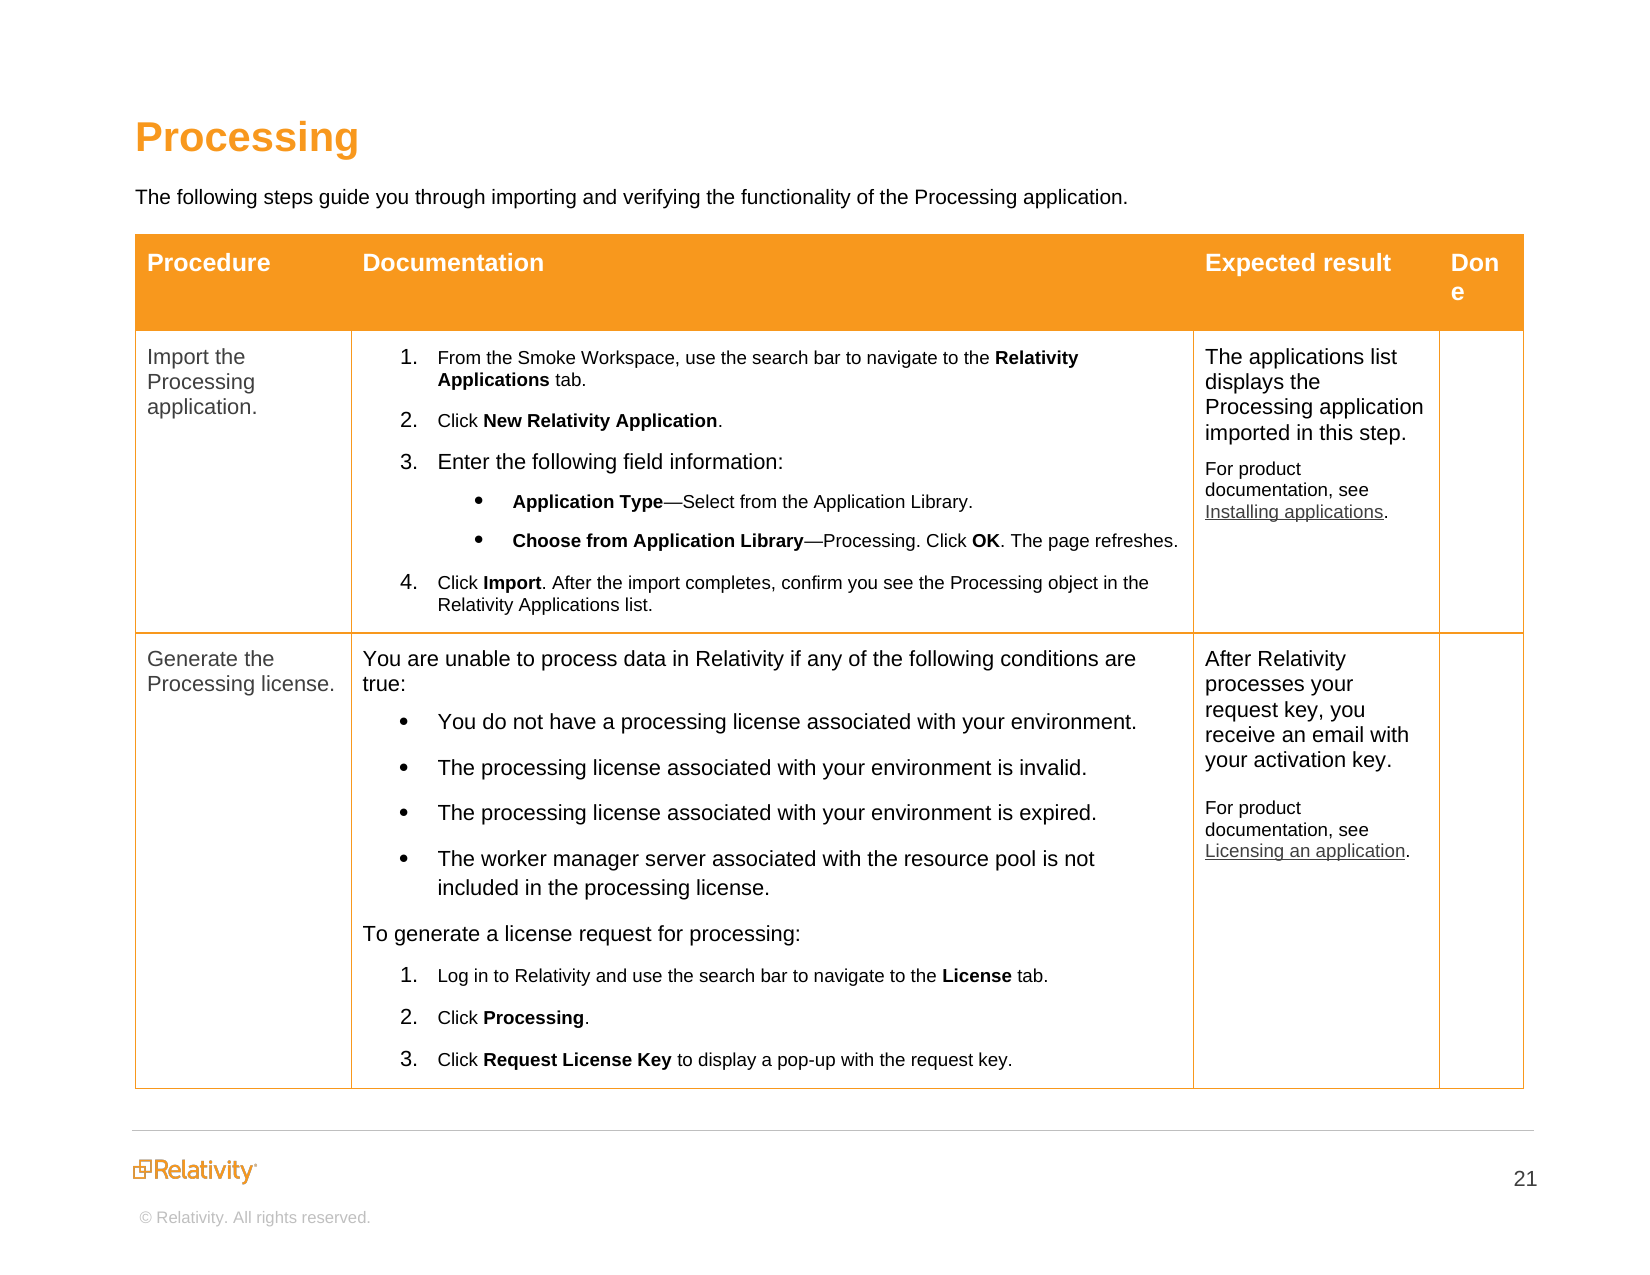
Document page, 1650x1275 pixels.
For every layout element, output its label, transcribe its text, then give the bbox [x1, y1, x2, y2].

subtitle Processing [135, 112, 1537, 160]
table_cell Generate the Processing license. [136, 634, 351, 1087]
table_cell The applications list displays the Processing application imported in this step. For product documentation, see Installing applications. [1194, 331, 1439, 632]
table_cell Import the Processing application. [136, 331, 351, 632]
text The following steps guide you through importing and verifying the functionality of the Processing application. [135, 185, 1537, 209]
table_header Documentation [352, 235, 1193, 330]
table_cell [1440, 331, 1523, 632]
table_header Expected result [1194, 235, 1439, 330]
table_cell [1440, 634, 1523, 1087]
table_header Done [1440, 235, 1523, 330]
table_header Procedure [136, 235, 351, 330]
table_cell From the Smoke Workspace, use the search bar to navigate to the Relativity Applications tab. Click New Relativity Application. Enter the following field information: Application Type—Select from the Application Library. Choose from Application Library—Processing. Click OK. The page refreshes. Click Import. After the import completes, confirm you see the Processing object in the Relativity Applications list. [352, 331, 1193, 632]
table_cell After Relativity processes your request key, you receive an email with your activation key. For product documentation, see Licensing an application. [1194, 634, 1439, 1087]
picture [132, 1159, 258, 1185]
